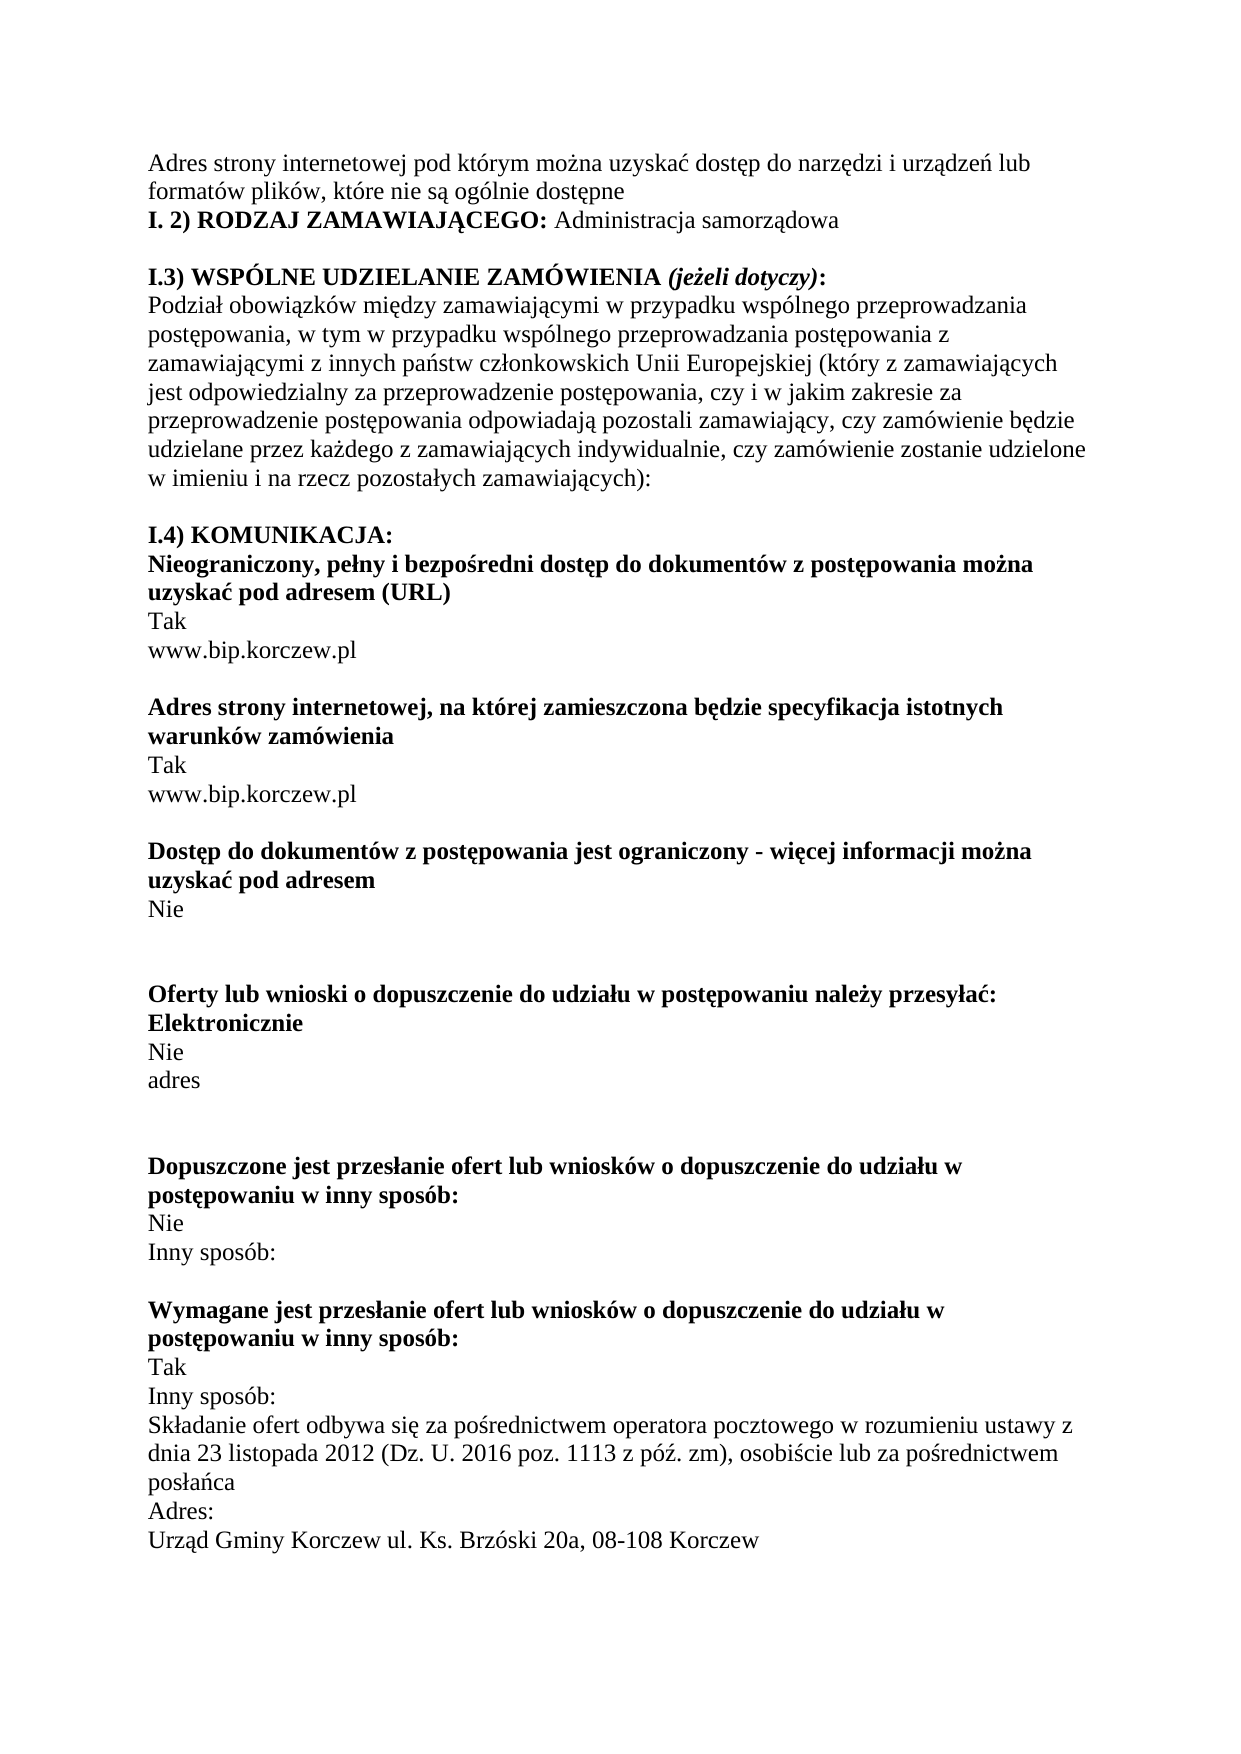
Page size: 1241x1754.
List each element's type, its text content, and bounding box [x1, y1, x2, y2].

text I. 2) RODZAJ ZAMAWIAJĄCEGO: Administracja samorządowa [148, 205, 1093, 262]
text Dostęp do dokumentów z postępowania jest ograniczony - więcej informacji można uzyskać pod adresem [148, 807, 1093, 894]
text Nie [148, 894, 1093, 950]
text I.3) WSPÓLNE UDZIELANIE ZAMÓWIENIA (jeżeli dotyczy): [148, 262, 1093, 291]
text Oferty lub wnioski o dopuszczenie do udziału w postępowaniu należy przesyłać: Elektronicznie [148, 950, 1093, 1037]
text Nie adres [148, 1037, 1093, 1122]
text Tak www.bip.korczew.pl [148, 750, 1093, 807]
text Podział obowiązków między zamawiającymi w przypadku wspólnego przeprowadzania postępowania, w tym w przypadku wspólnego przeprowadzania postępowania z zamawiającymi z innych państw członkowskich Unii Europejskiej (który z zamawiających jest odpowiedzialny za przeprowadzenie postępowania, czy i w jakim zakresie za przeprowadzenie postępowania odpowiadają pozostali zamawiający, czy zamówienie będzie udzielane przez każdego z zamawiających indywidualnie, czy zamówienie zostanie udzielone w imieniu i na rzecz pozostałych zamawiających): [148, 291, 1093, 520]
text I.4) KOMUNIKACJA: Nieograniczony, pełny i bezpośredni dostęp do dokumentów z postępowania można uzyskać pod adresem (URL) [148, 520, 1093, 606]
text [148, 148, 1093, 205]
text Tak www.bip.korczew.pl [148, 606, 1093, 664]
text Adres strony internetowej, na której zamieszczona będzie specyfikacja istotnych warunków zamówienia [148, 664, 1093, 750]
text Dopuszczone jest przesłanie ofert lub wniosków o dopuszczenie do udziału w postępowaniu w inny sposób: Nie Inny sposób: Wymagane jest przesłanie ofert lub wniosków o dopuszczenie do udziału w postępowaniu w inny sposób: Tak Inny sposób: Składanie ofert odbywa się za pośrednictwem operatora pocztowego w rozumieniu ustawy z dnia 23 listopada 2012 (Dz. U. 2016 poz. 1113 z póź. zm), osobiście lub za pośrednictwem posłańca Adres: Urząd Gminy Korczew ul. Ks. Brzóski 20a, 08-108 Korczew [148, 1151, 1093, 1553]
